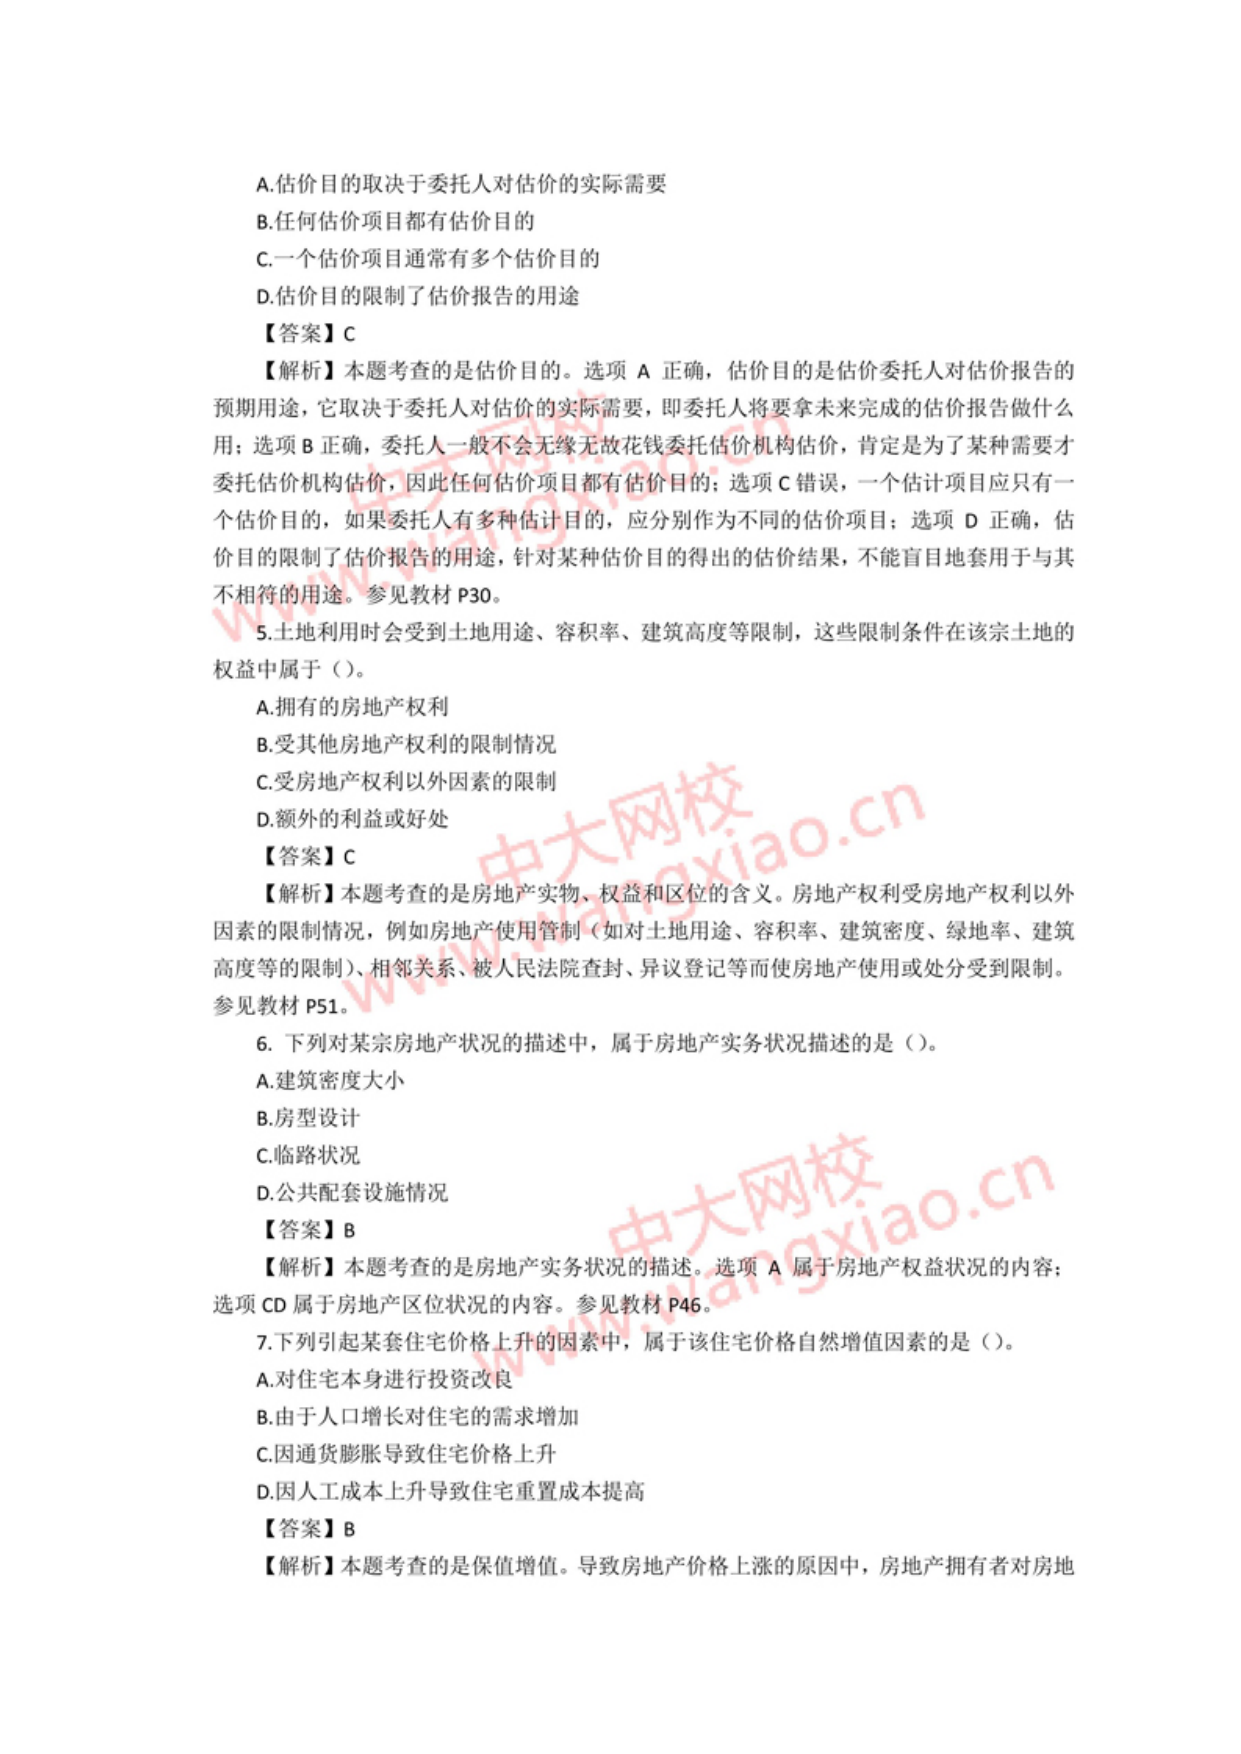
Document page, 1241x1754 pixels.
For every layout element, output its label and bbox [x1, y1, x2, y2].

picture [187, 162, 1110, 1592]
